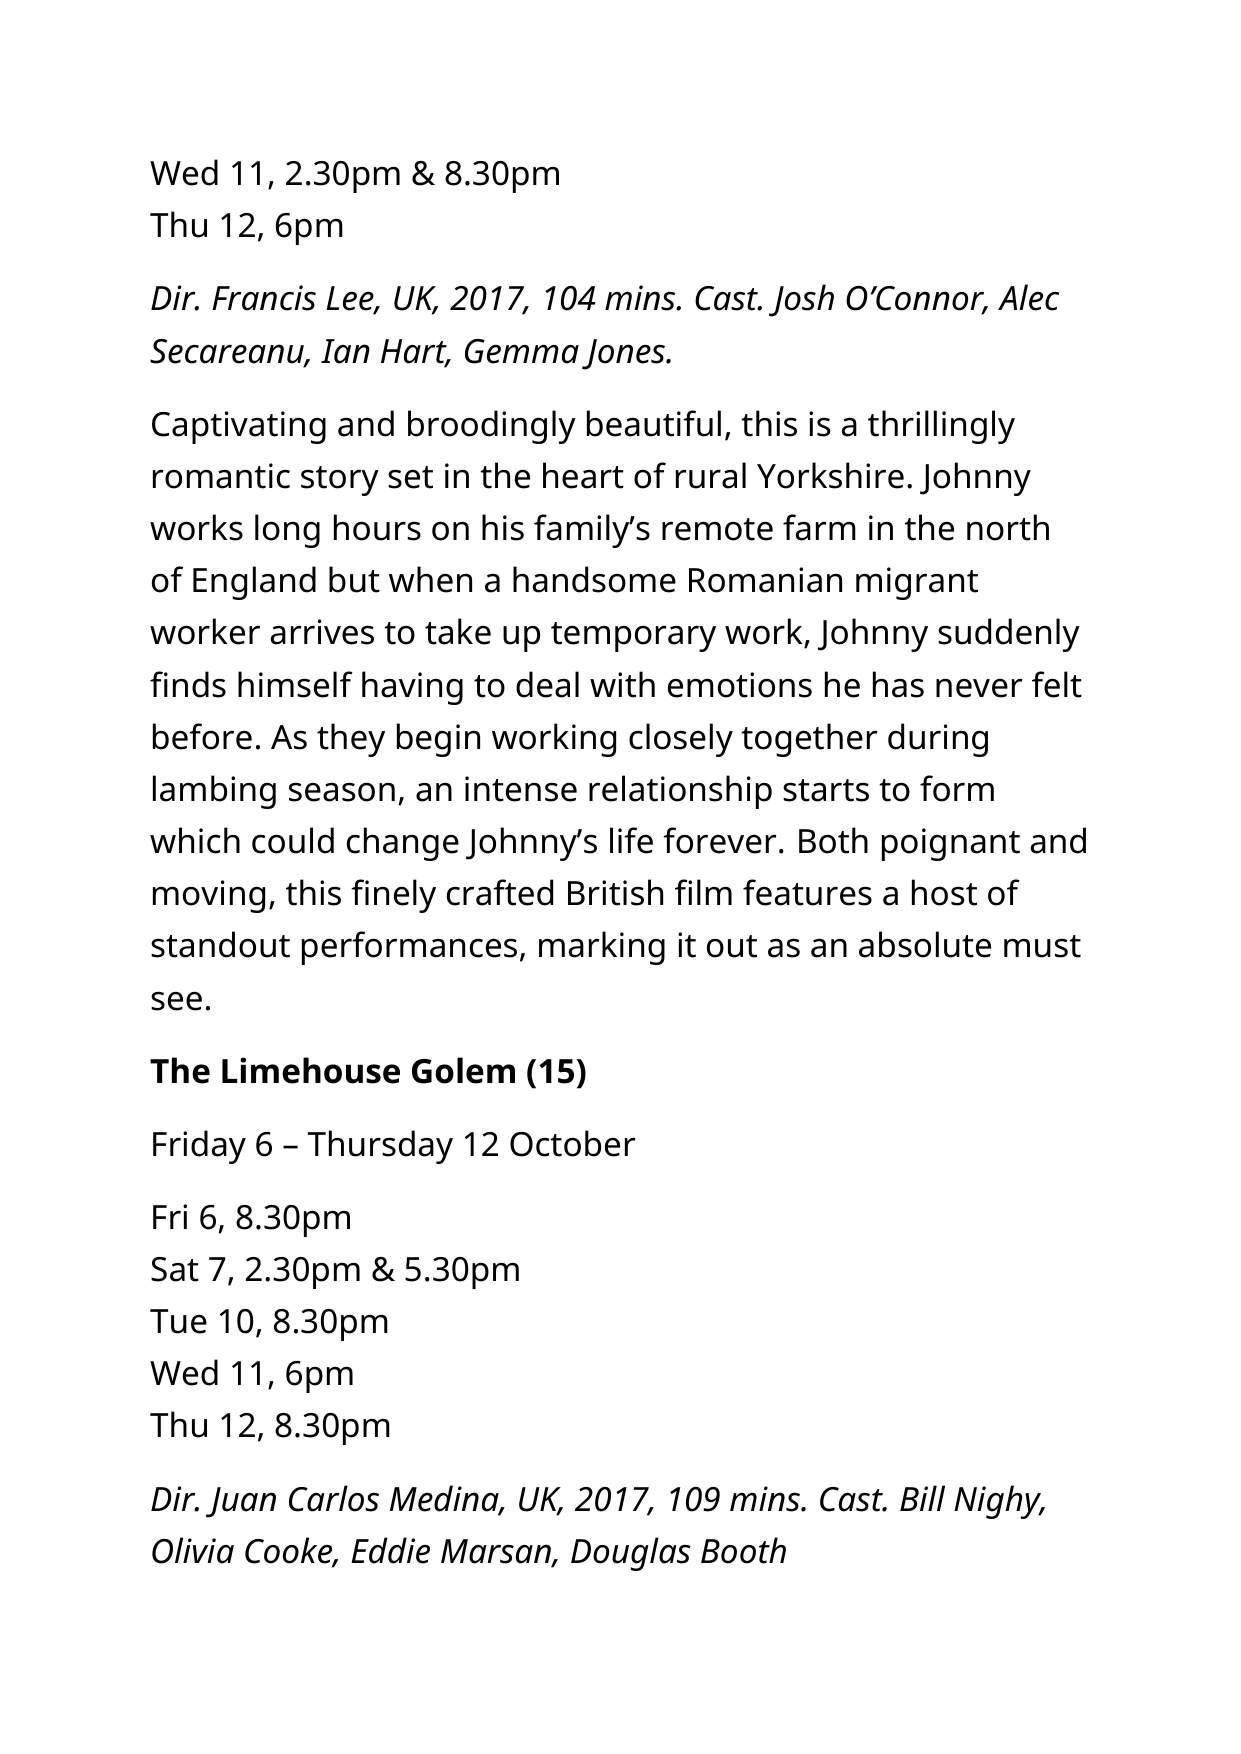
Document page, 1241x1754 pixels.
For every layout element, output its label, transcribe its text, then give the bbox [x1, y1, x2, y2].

text Dir. Francis Lee, UK, 2017, 104 mins. Cast. Josh O’Connor, Alec Secareanu, Ian Hart, Gemma Jones. [150, 275, 1090, 373]
text Captivating and broodingly beautiful, this is a thrillingly romantic story set in the heart of rural Yorkshire. Johnny works long hours on his family’s remote farm in the north of England but when a handsome Romanian migrant worker arrives to take up temporary work, Johnny suddenly finds himself having to deal with emotions he has never felt before. As they begin working closely together during lambing season, an intense relationship starts to form which could change Johnny’s life forever. Both poignant and moving, this finely crafted British film features a host of standout performances, marking it out as an absolute must see. [150, 400, 1090, 1020]
text Fri 6, 8.30pm Sat 7, 2.30pm & 5.30pm Tue 10, 8.30pm Wed 11, 6pm Thu 12, 8.30pm [150, 1193, 1090, 1448]
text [150, 150, 1090, 248]
text The Limehouse Golem (15) [150, 1047, 1090, 1093]
text Dir. Juan Carlos Medina, UK, 2017, 109 mins. Cast. Bill Nighy, Olivia Cooke, Eddie Marsan, Douglas Booth [150, 1475, 1090, 1573]
text Friday 6 – Thursday 12 October [150, 1121, 1090, 1166]
